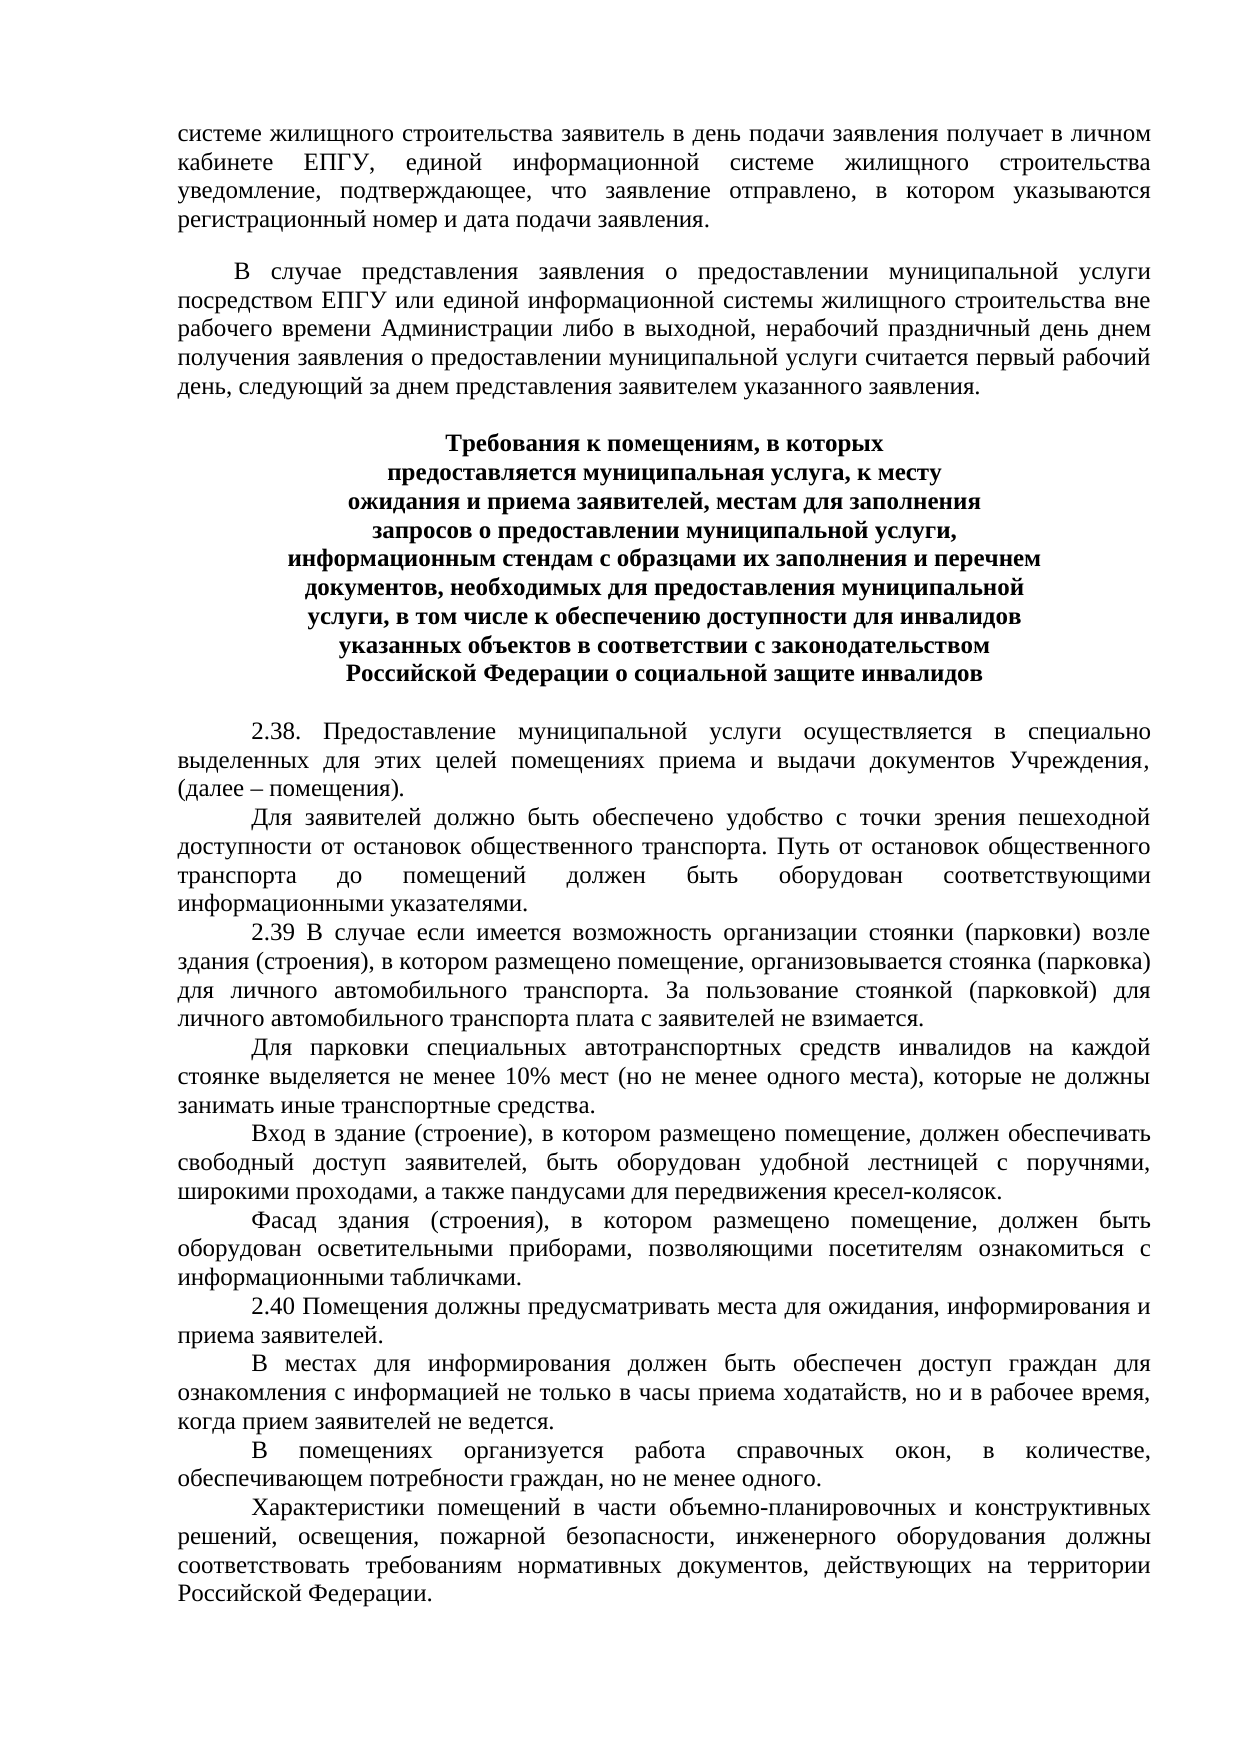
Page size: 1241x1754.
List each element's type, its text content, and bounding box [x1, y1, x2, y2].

text 2.38. Предоставление муниципальной услуги осуществляется в специально выделенных для этих целей помещениях приема и выдачи документов Учреждения, (далее – помещения). [177, 716, 1152, 802]
text Фасад здания (строения), в котором размещено помещение, должен быть оборудован осветительными приборами, позволяющими посетителям ознакомиться с информационными табличками. [177, 1205, 1152, 1291]
text 2.39 В случае если имеется возможность организации стоянки (парковки) возле здания (строения), в котором размещено помещение, организовывается стоянка (парковка) для личного автомобильного транспорта. За пользование стоянкой (парковкой) для личного автомобильного транспорта плата с заявителей не взимается. [177, 917, 1152, 1032]
title ожидания и приема заявителей, местам для заполнения [177, 486, 1152, 515]
text Вход в здание (строение), в котором размещено помещение, должен обеспечивать свободный доступ заявителей, быть оборудован удобной лестницей с поручнями, широкими проходами, а также пандусами для передвижения кресел-колясок. [177, 1118, 1152, 1205]
title предоставляется муниципальная услуга, к месту [177, 457, 1152, 486]
text Для парковки специальных автотранспортных средств инвалидов на каждой стоянке выделяется не менее 10% мест (но не менее одного места), которые не должны занимать иные транспортные средства. [177, 1032, 1152, 1118]
title указанных объектов в соответствии с законодательством [177, 630, 1152, 658]
title Российской Федерации о социальной защите инвалидов [177, 658, 1152, 687]
title запросов о предоставлении муниципальной услуги, [177, 515, 1152, 543]
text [177, 118, 1152, 233]
title услуги, в том числе к обеспечению доступности для инвалидов [177, 601, 1152, 630]
text В случае представления заявления о предоставлении муниципальной услуги посредством ЕПГУ или единой информационной системы жилищного строительства вне рабочего времени Администрации либо в выходной, нерабочий праздничный день днем получения заявления о предоставлении муниципальной услуги считается первый рабочий день, следующий за днем представления заявителем указанного заявления. [177, 256, 1152, 400]
title документов, необходимых для предоставления муниципальной [177, 572, 1152, 601]
text В местах для информирования должен быть обеспечен доступ граждан для ознакомления с информацией не только в часы приема ходатайств, но и в рабочее время, когда прием заявителей не ведется. [177, 1348, 1152, 1435]
text Для заявителей должно быть обеспечено удобство с точки зрения пешеходной доступности от остановок общественного транспорта. Путь от остановок общественного транспорта до помещений должен быть оборудован соответствующими информационными указателями. [177, 802, 1152, 917]
text В помещениях организуется работа справочных окон, в количестве, обеспечивающем потребности граждан, но не менее одного. [177, 1435, 1152, 1492]
text Характеристики помещений в части объемно-планировочных и конструктивных решений, освещения, пожарной безопасности, инженерного оборудования должны соответствовать требованиям нормативных документов, действующих на территории Российской Федерации. [177, 1492, 1152, 1607]
title Требования к помещениям, в которых [177, 428, 1152, 457]
title информационным стендам с образцами их заполнения и перечнем [177, 543, 1152, 572]
text 2.40 Помещения должны предусматривать места для ожидания, информирования и приема заявителей. [177, 1291, 1152, 1348]
